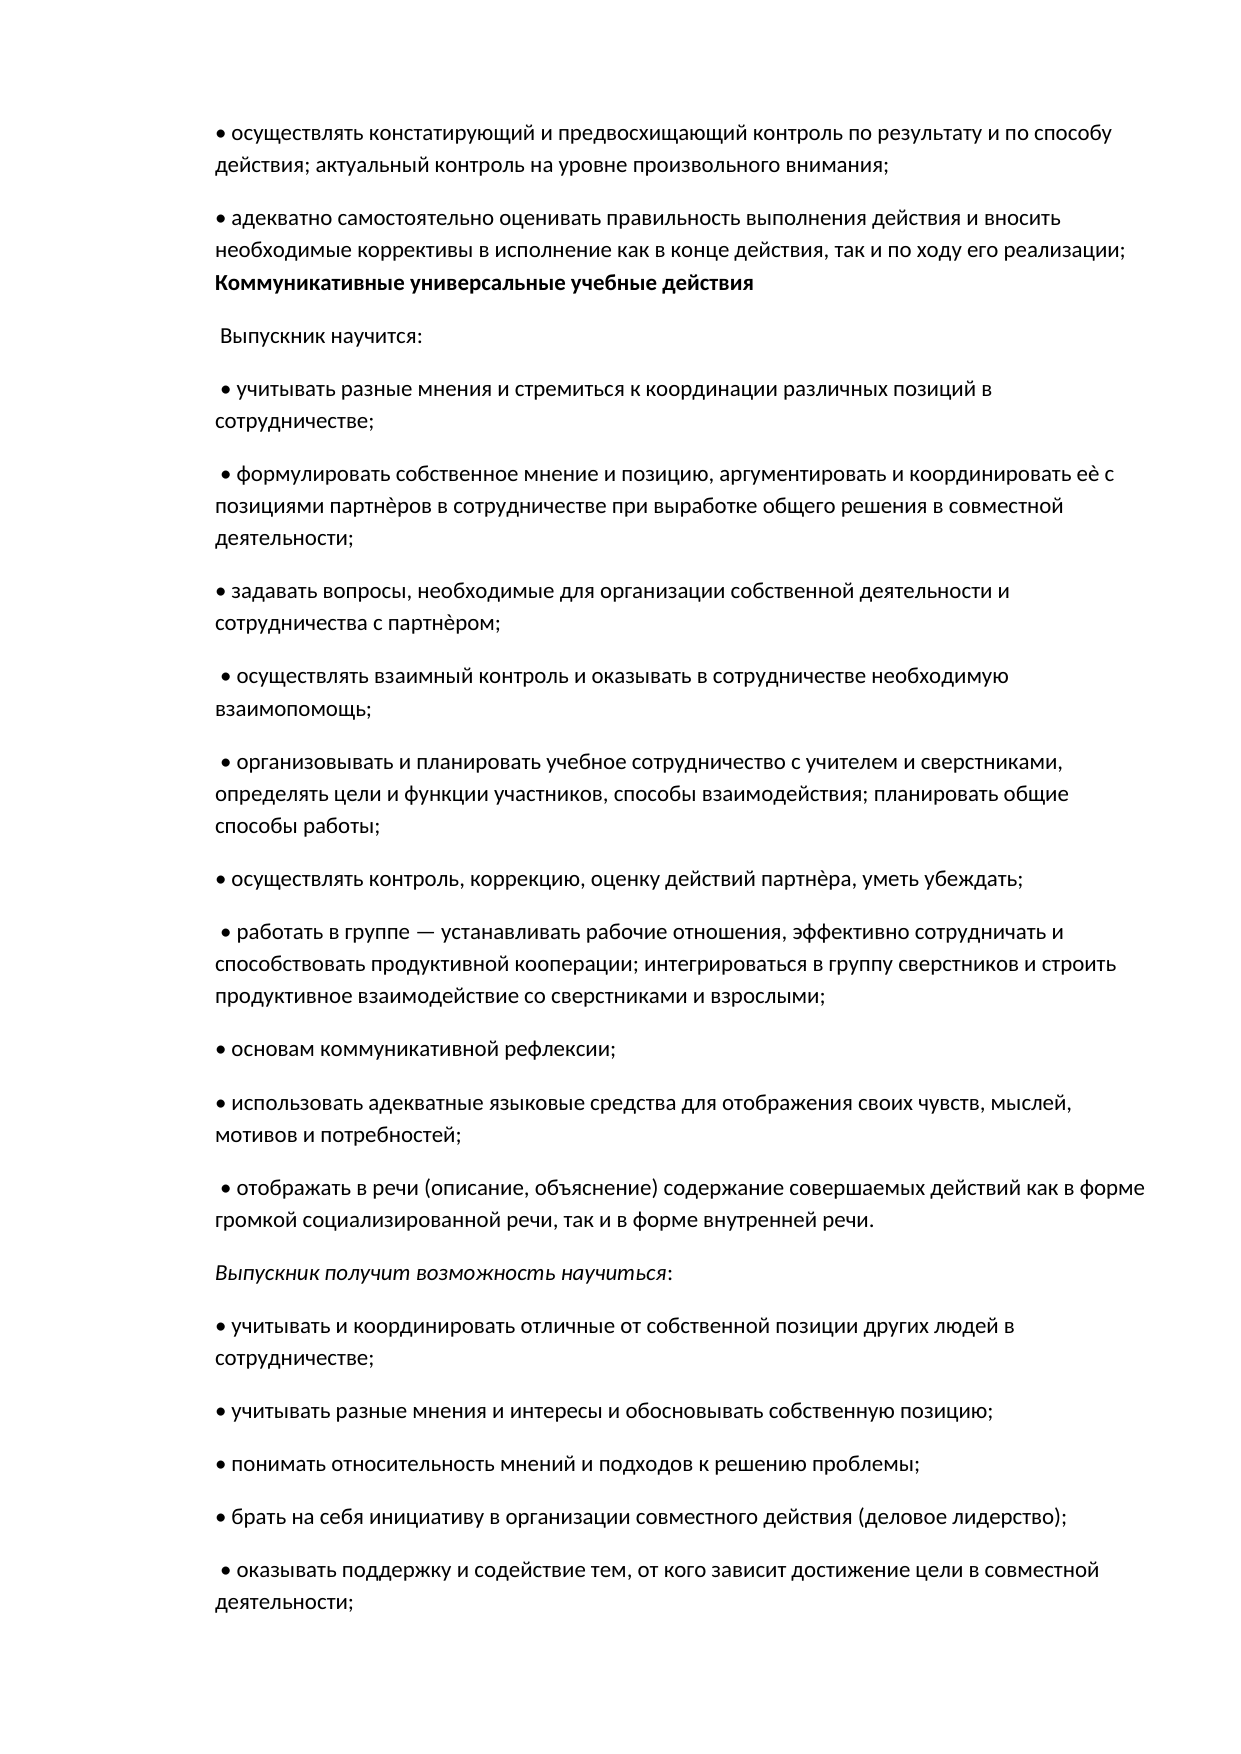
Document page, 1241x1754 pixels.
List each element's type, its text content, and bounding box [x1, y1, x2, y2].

text • понимать относительность мнений и подходов к решению проблемы; [215, 1449, 1152, 1477]
text • задавать вопросы, необходимые для организации собственной деятельности и сотрудничества с партнѐром; [215, 576, 1152, 637]
text • работать в группе — устанавливать рабочие отношения, эффективно сотрудничать и способствовать продуктивной кооперации; интегрироваться в группу сверстников и строить продуктивное взаимодействие со сверстниками и взрослыми; [215, 917, 1152, 1009]
text • оказывать поддержку и содействие тем, от кого зависит достижение цели в совместной деятельности; [215, 1555, 1152, 1616]
text • учитывать разные мнения и интересы и обосновывать собственную позицию; [215, 1396, 1152, 1424]
text • отображать в речи (описание, объяснение) содержание совершаемых действий как в форме громкой социализированной речи, так и в форме внутренней речи. [215, 1173, 1152, 1233]
text • учитывать и координировать отличные от собственной позиции других людей в сотрудничестве; [215, 1311, 1152, 1371]
text • адекватно самостоятельно оценивать правильность выполнения действия и вносить необходимые коррективы в исполнение как в конце действия, так и по ходу его реализации; Коммуникативные универсальные учебные действия [215, 203, 1152, 296]
text • формулировать собственное мнение и позицию, аргументировать и координировать еѐ с позициями партнѐров в сотрудничестве при выработке общего решения в совместной деятельности; [215, 459, 1152, 551]
text • организовывать и планировать учебное сотрудничество с учителем и сверстниками, определять цели и функции участников, способы взаимодействия; планировать общие способы работы; [215, 747, 1152, 839]
text Выпускник научится: [215, 321, 1152, 349]
text Выпускник получит возможность научиться: [215, 1258, 1152, 1286]
text • учитывать разные мнения и стремиться к координации различных позиций в сотрудничестве; [215, 374, 1152, 434]
text • осуществлять контроль, коррекцию, оценку действий партнѐра, уметь убеждать; [215, 864, 1152, 892]
text • основам коммуникативной рефлексии; [215, 1034, 1152, 1063]
text • использовать адекватные языковые средства для отображения своих чувств, мыслей, мотивов и потребностей; [215, 1088, 1152, 1148]
text • осуществлять взаимный контроль и оказывать в сотрудничестве необходимую взаимопомощь; [215, 662, 1152, 722]
text • осуществлять констатирующий и предвосхищающий контроль по результату и по способу действия; актуальный контроль на уровне произвольного внимания; [215, 118, 1152, 178]
text • брать на себя инициативу в организации совместного действия (деловое лидерство); [215, 1502, 1152, 1530]
